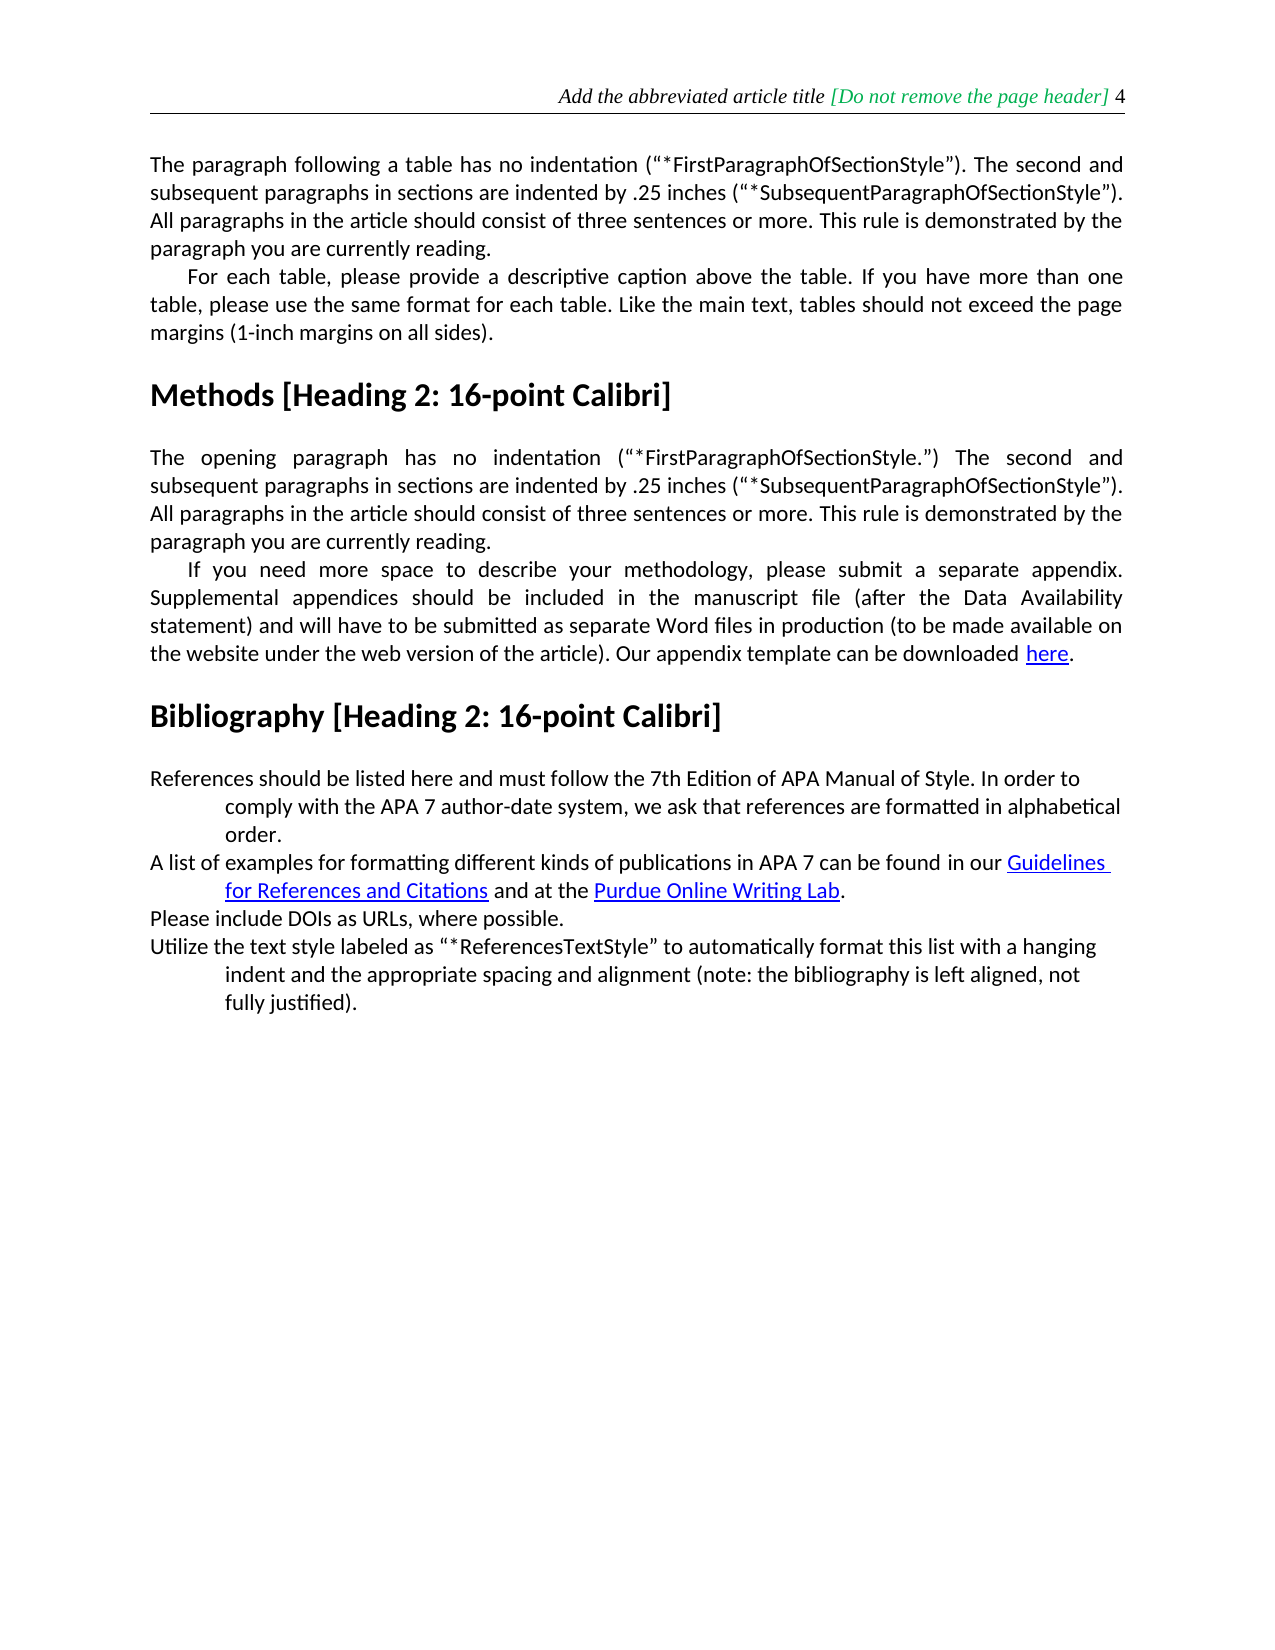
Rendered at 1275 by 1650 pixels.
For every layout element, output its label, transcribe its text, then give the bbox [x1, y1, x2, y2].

text The opening paragraph has no indentation (“*FirstParagraphOfSectionStyle.”) The second and subsequent paragraphs in sections are indented by .25 inches (“*SubsequentParagraphOfSectionStyle”). All paragraphs in the article should consist of three sentences or more. This rule is demonstrated by the paragraph you are currently reading. [150, 443, 1125, 555]
text Please include DOIs as URLs, where possible. [150, 904, 1125, 932]
text A list of examples for formatting different kinds of publications in APA 7 can be found in our Guidelines for References and Citations and at the Purdue Online Writing Lab. [150, 848, 1125, 904]
text If you need more space to describe your methodology, please submit a separate appendix. Supplemental appendices should be included in the manuscript file (after the Data Availability statement) and will have to be submitted as separate Word files in production (to be made available on the website under the web version of the article). Our appendix template can be downloaded here. [150, 555, 1125, 667]
text For each table, please provide a descriptive caption above the table. If you have more than one table, please use the same format for each table. Like the main text, tables should not exceed the page margins (1-inch margins on all sides). [150, 262, 1125, 346]
text The paragraph following a table has no indentation (“*FirstParagraphOfSectionStyle”). The second and subsequent paragraphs in sections are indented by .25 inches (“*SubsequentParagraphOfSectionStyle”). All paragraphs in the article should consist of three sentences or more. This rule is demonstrated by the paragraph you are currently reading. [150, 150, 1125, 262]
text Utilize the text style labeled as “*ReferencesTextStyle” to automatically format this list with a hanging indent and the appropriate spacing and alignment (note: the bibliography is left aligned, not fully justified). [150, 932, 1125, 1016]
text References should be listed here and must follow the 7th Edition of APA Manual of Style. In order to comply with the APA 7 author-date system, we ask that references are formatted in alphabetical order. [150, 764, 1125, 848]
subtitle Bibliography [Heading 2: 16-point Calibri] [150, 695, 1125, 736]
subtitle Methods [Heading 2: 16-point Calibri] [150, 374, 1125, 415]
